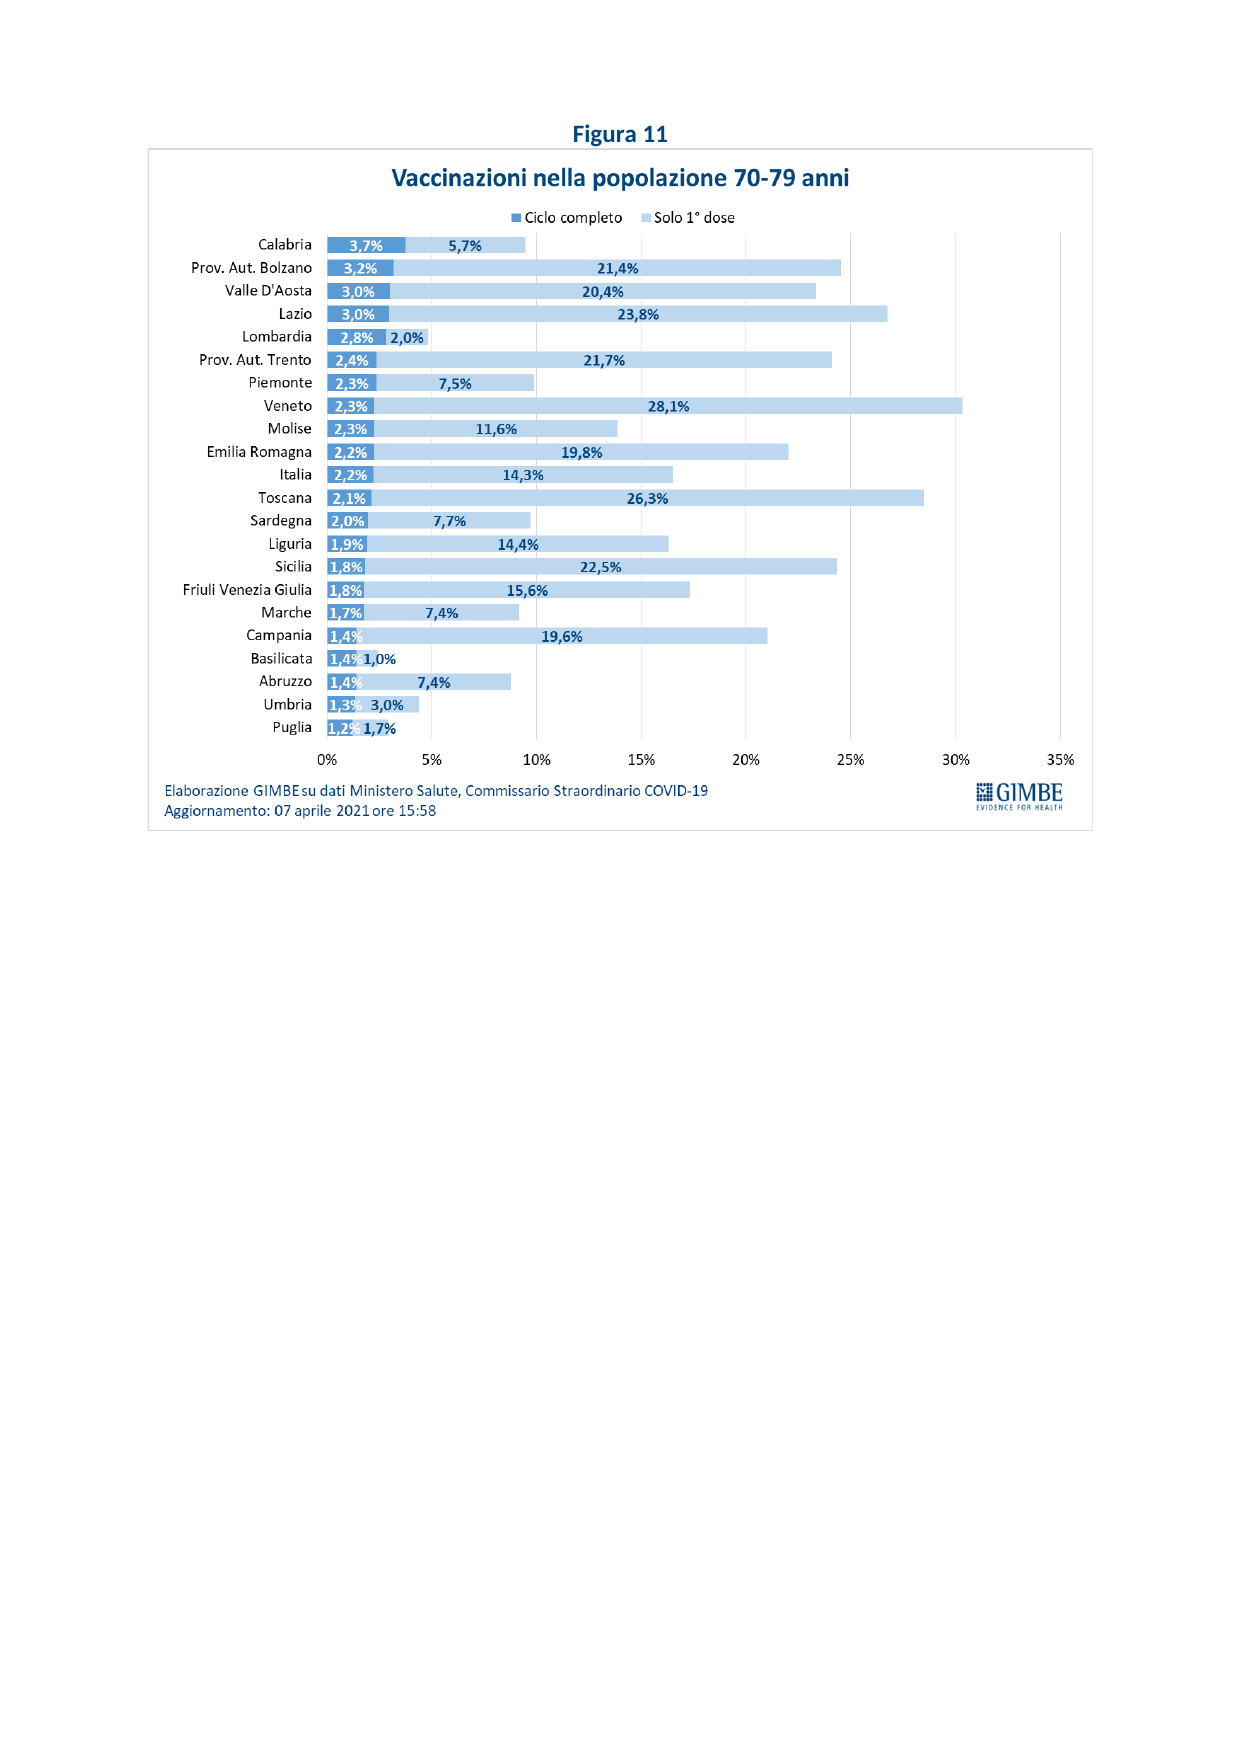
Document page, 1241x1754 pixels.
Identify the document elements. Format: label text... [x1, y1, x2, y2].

text Figura 11 [118, 118, 1122, 149]
picture [147, 148, 1093, 831]
